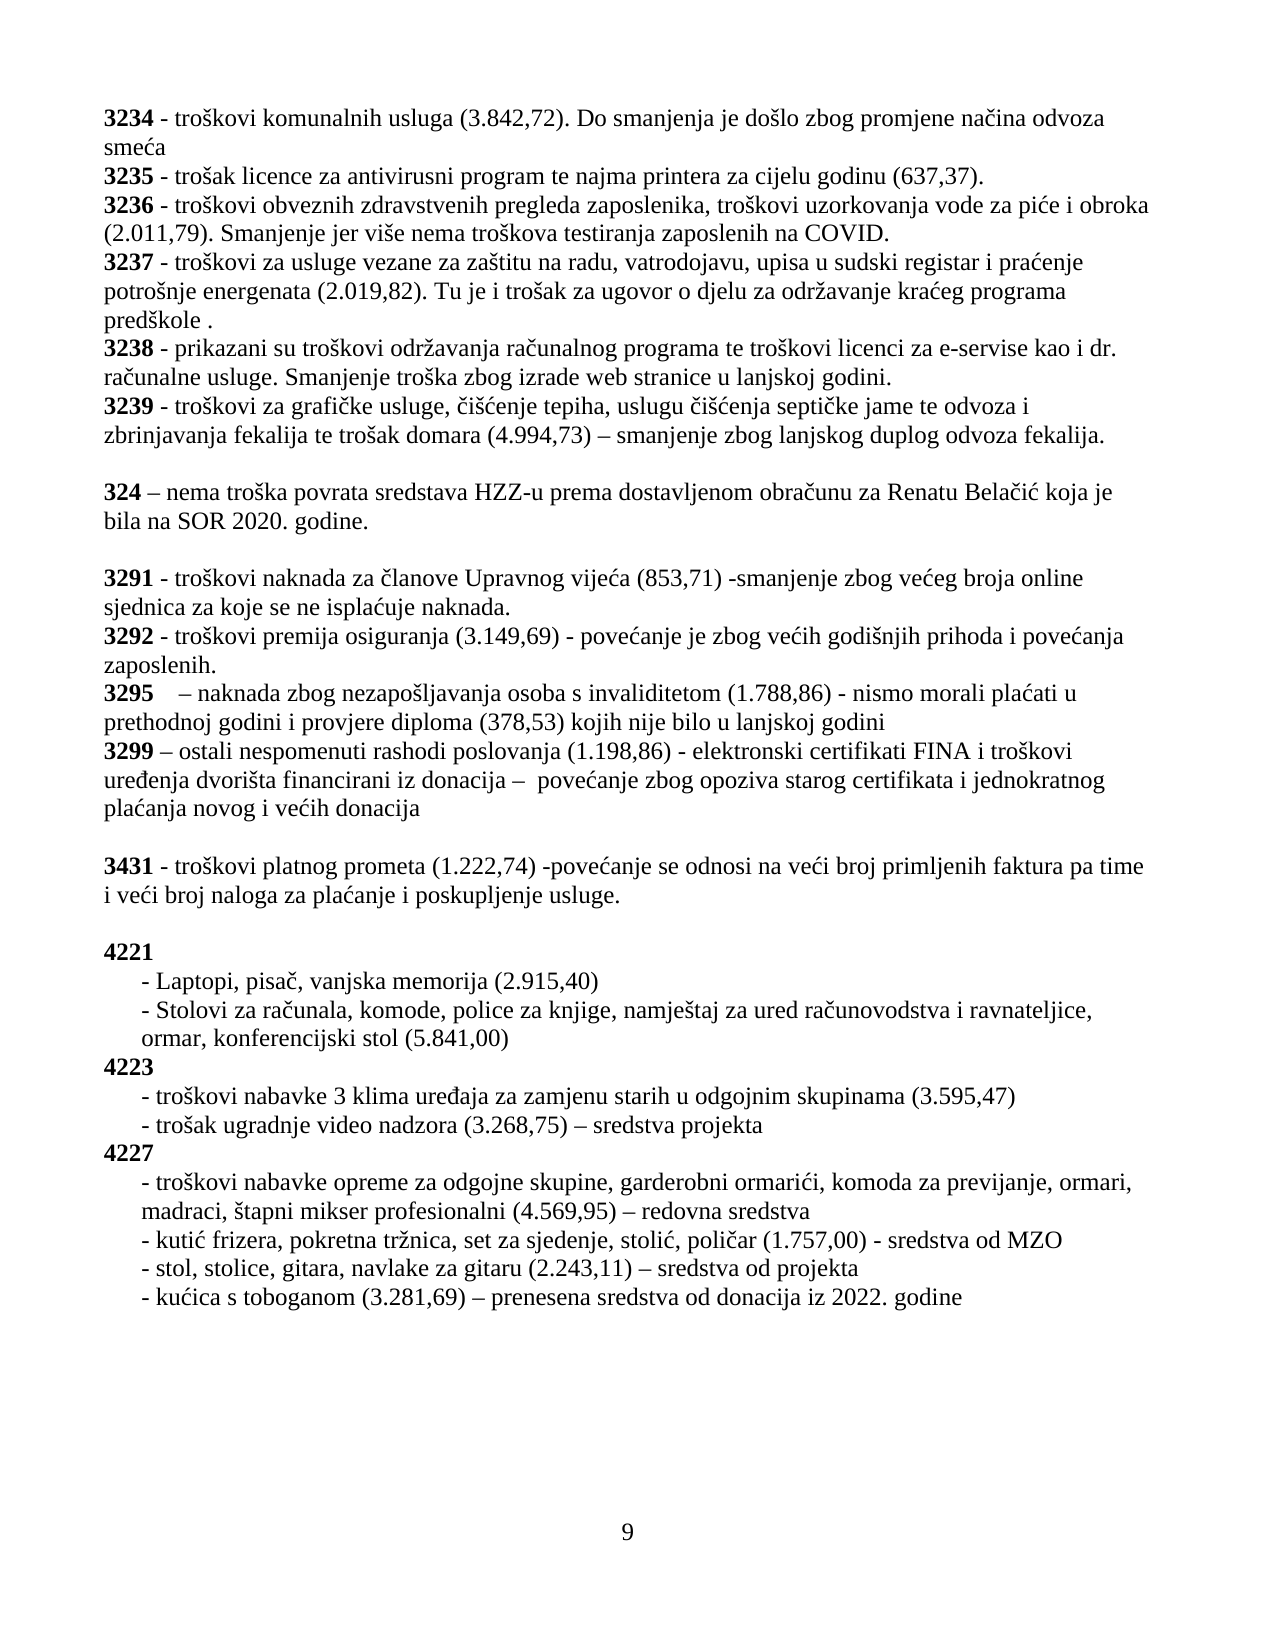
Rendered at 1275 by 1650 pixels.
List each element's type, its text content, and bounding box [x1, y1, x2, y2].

text 3236 - troškovi obveznih zdravstvenih pregleda zaposlenika, troškovi uzorkovanja vode za piće i obroka (2.011,79). Smanjenje jer više nema troškova testiranja zaposlenih na COVID. [103, 190, 1152, 247]
text - kutić frizera, pokretna tržnica, set za sjedenje, stolić, poličar (1.757,00) - sredstva od MZO [141, 1225, 1152, 1253]
text - Laptopi, pisač, vanjska memorija (2.915,40) [141, 966, 1152, 995]
text 3235 - trošak licence za antivirusni program te najma printera za cijelu godinu (637,37). [103, 161, 1152, 190]
text 3299 – ostali nespomenuti rashodi poslovanja (1.198,86) - elektronski certifikati FINA i troškovi uređenja dvorišta financirani iz donacija – povećanje zbog opoziva starog certifikata i jednokratnog plaćanja novog i većih donacija [103, 736, 1152, 822]
text 3238 - prikazani su troškovi održavanja računalnog programa te troškovi licenci za e-servise kao i dr. računalne usluge. Smanjenje troška zbog izrade web stranice u lanjskoj godini. [103, 333, 1152, 391]
text - trošak ugradnje video nadzora (3.268,75) – sredstva projekta [141, 1110, 1152, 1138]
text 3234 - troškovi komunalnih usluga (3.842,72). Do smanjenja je došlo zbog promjene načina odvoza smeća [103, 103, 1152, 161]
text 3291 - troškovi naknada za članove Upravnog vijeća (853,71) -smanjenje zbog većeg broja online sjednica za koje se ne isplaćuje naknada. [103, 563, 1152, 621]
list – naknada zbog nezapošljavanja osoba s invaliditetom (1.788,86) - nismo morali plaćati u prethodnoj godini i provjere diploma (378,53) kojih nije bilo u lanjskoj godini [103, 678, 1152, 736]
text 3292 - troškovi premija osiguranja (3.149,69) - povećanje je zbog većih godišnjih prihoda i povećanja zaposlenih. [103, 621, 1152, 678]
text 3237 - troškovi za usluge vezane za zaštitu na radu, vatrodojavu, upisa u sudski registar i praćenje potrošnje energenata (2.019,82). Tu je i trošak za ugovor o djelu za održavanje kraćeg programa predškole . [103, 247, 1152, 333]
text 4221 [103, 937, 1152, 966]
text 4227 [103, 1138, 1152, 1167]
text - stol, stolice, gitara, navlake za gitaru (2.243,11) – sredstva od projekta [141, 1253, 1152, 1282]
text 324 – nema troška povrata sredstava HZZ-u prema dostavljenom obračunu za Renatu Belačić koja je bila na SOR 2020. godine. [103, 477, 1152, 535]
text - troškovi nabavke 3 klima uređaja za zamjenu starih u odgojnim skupinama (3.595,47) [103, 1081, 1152, 1110]
text 3431 - troškovi platnog prometa (1.222,74) -povećanje se odnosi na veći broj primljenih faktura pa time i veći broj naloga za plaćanje i poskupljenje usluge. [103, 851, 1152, 908]
text - kućica s toboganom (3.281,69) – prenesena sredstva od donacija iz 2022. godine [141, 1282, 1152, 1311]
text - Stolovi za računala, komode, police za knjige, namještaj za ured računovodstva i ravnateljice, ormar, konferencijski stol (5.841,00) [141, 995, 1152, 1052]
text 3239 - troškovi za grafičke usluge, čišćenje tepiha, uslugu čišćenja septičke jame te odvoza i zbrinjavanja fekalija te trošak domara (4.994,73) – smanjenje zbog lanjskog duplog odvoza fekalija. [103, 391, 1152, 448]
text - troškovi nabavke opreme za odgojne skupine, garderobni ormarići, komoda za previjanje, ormari, madraci, štapni mikser profesionalni (4.569,95) – redovna sredstva [141, 1167, 1152, 1225]
